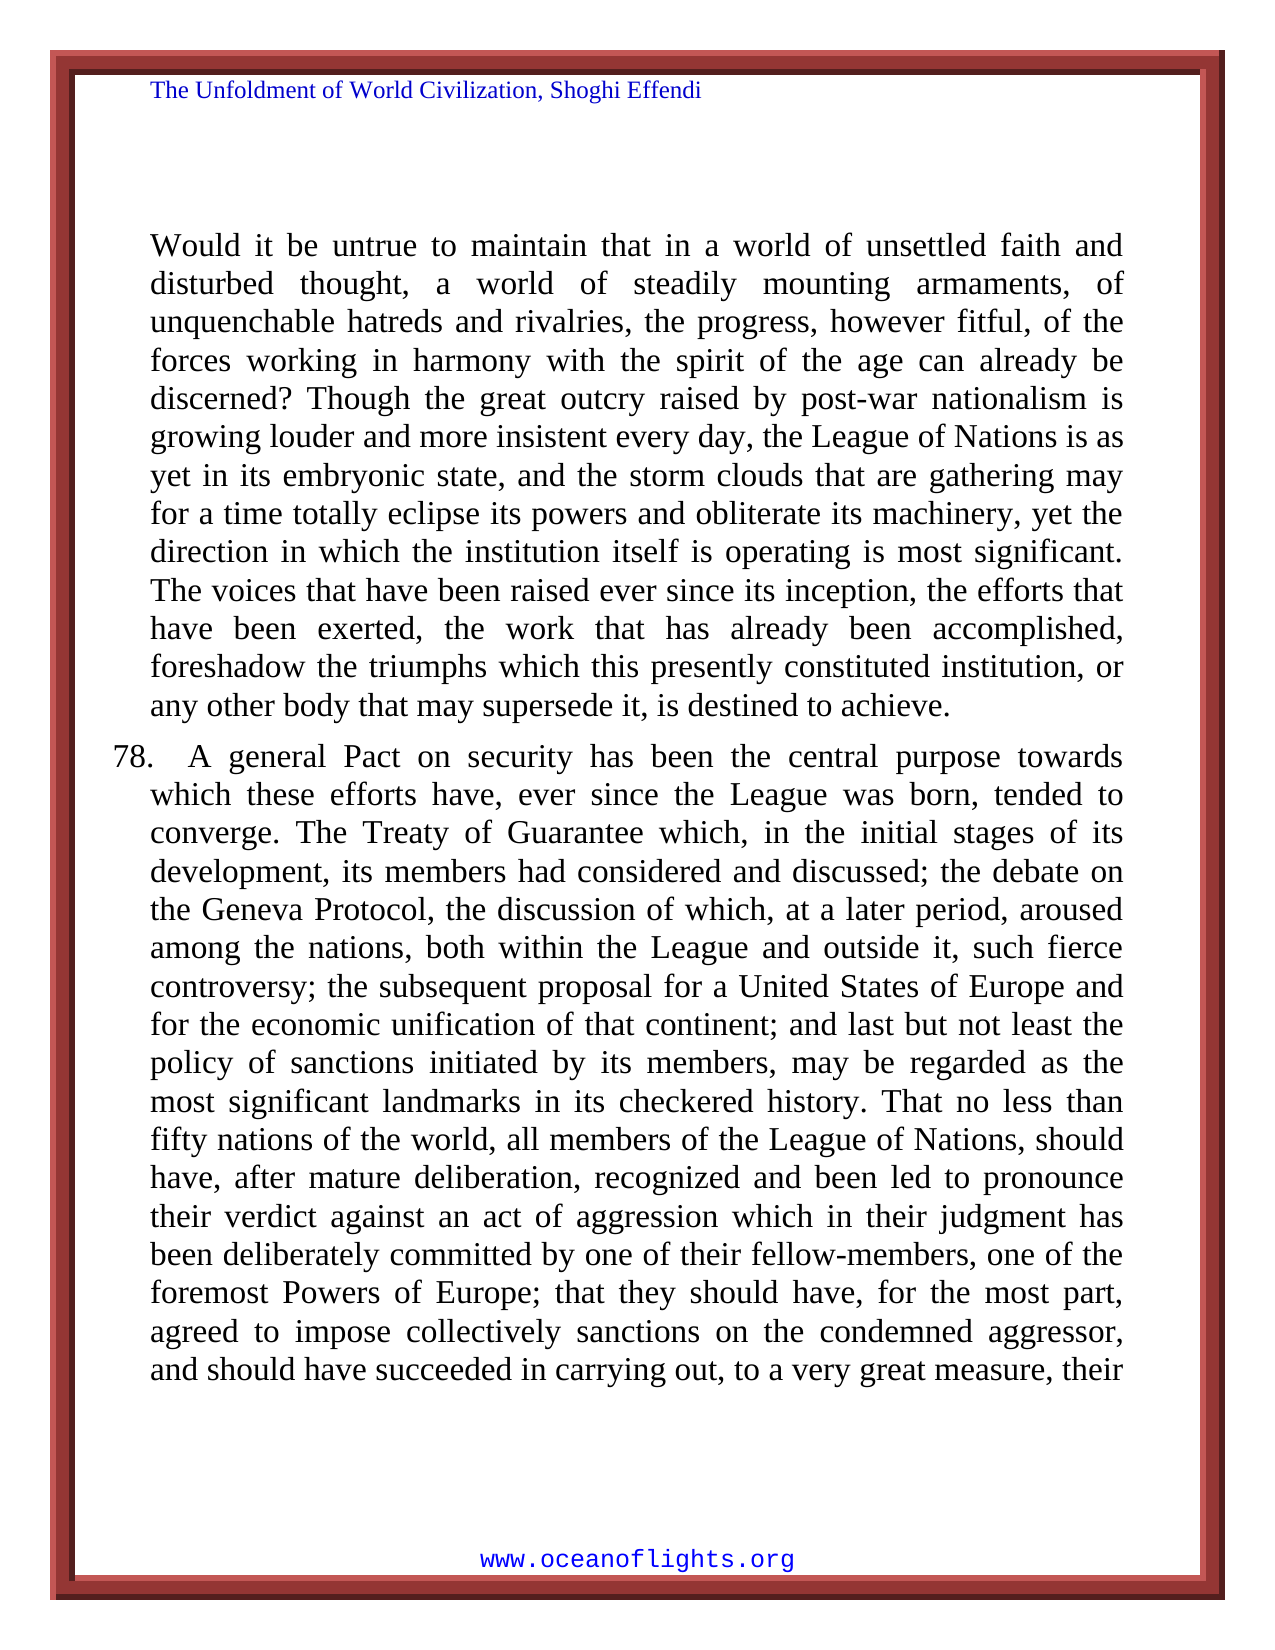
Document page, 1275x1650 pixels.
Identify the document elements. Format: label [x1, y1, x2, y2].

list [112, 736, 1125, 1387]
list [112, 225, 1125, 723]
